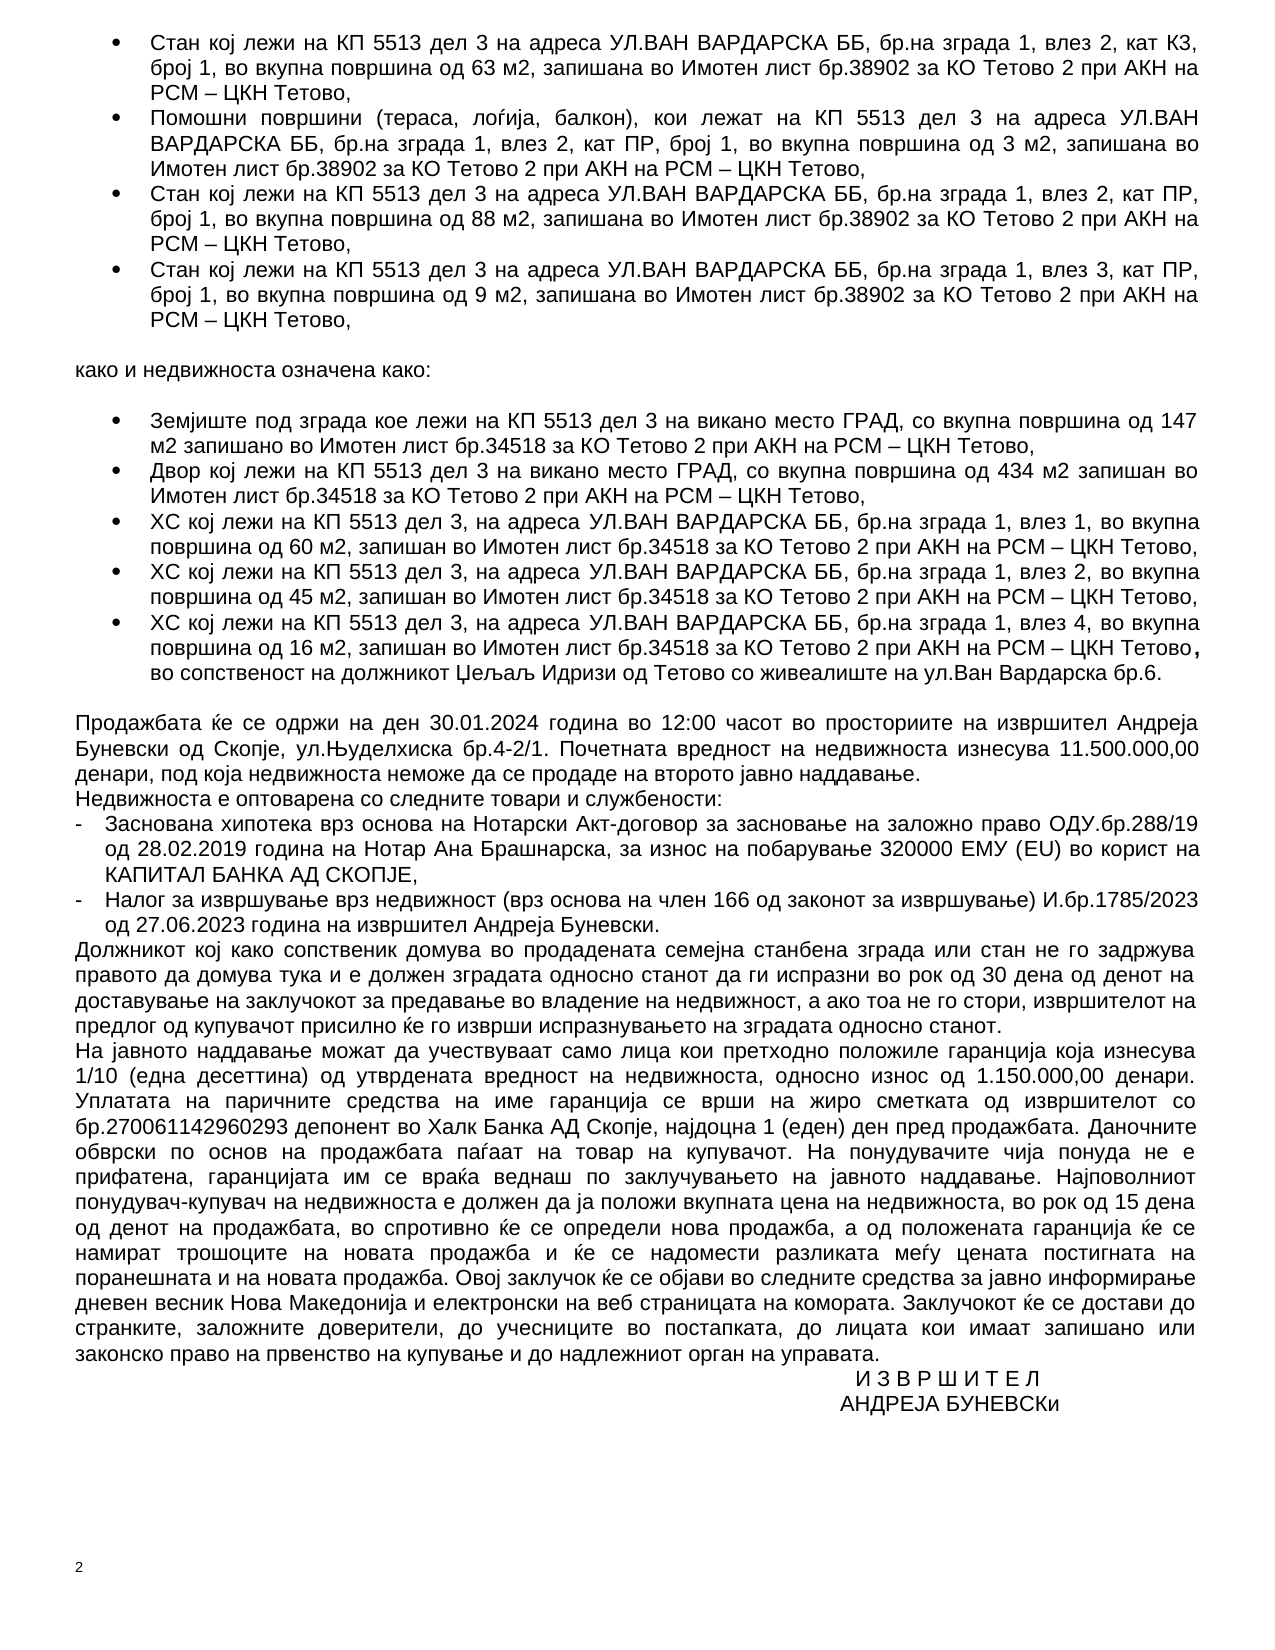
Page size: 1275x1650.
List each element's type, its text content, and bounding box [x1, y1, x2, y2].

text АНДРЕЈА БУНЕВСКи [75, 1391, 1200, 1416]
list Двор кој лежи на КП 5513 дел 3 на викано место ГРАД, со вкупна површина од 434 м2 запишан во Имотен лист бр.34518 за КО Тетово 2 при АКН на РСМ – ЦКН Тетово, [112, 458, 1200, 508]
list ХС кој лежи на КП 5513 дел 3, на адреса УЛ.ВАН ВАРДАРСКА ББ, бр.на зграда 1, влез 1, во вкупна површина од 60 м2, запишан во Имотен лист бр.34518 за КО Тетово 2 при АКН на РСМ – ЦКН Тетово, [112, 508, 1200, 559]
list Стан кој лежи на КП 5513 дел 3 на адреса УЛ.ВАН ВАРДАРСКА ББ, бр.на зграда 1, влез 2, кат К3, број 1, во вкупна површина од 63 м2, запишана во Имотен лист бр.38902 за КО Тетово 2 при АКН на РСМ – ЦКН Тетово, [112, 29, 1200, 105]
text Недвижноста е оптоварена со следните товари и службености: [75, 786, 1200, 811]
text како и недвижноста означена како: [75, 357, 1200, 382]
list ХС кој лежи на КП 5513 дел 3, на адреса УЛ.ВАН ВАРДАРСКА ББ, бр.на зграда 1, влез 2, во вкупна површина од 45 м2, запишан во Имотен лист бр.34518 за КО Тетово 2 при АКН на РСМ – ЦКН Тетово, [112, 559, 1200, 609]
list Налог за извршување врз недвижност (врз основа на член 166 од законот за извршување) И.бр.1785/2023 од 27.06.2023 година на извршител Андреја Буневски. [75, 887, 1200, 937]
text Должникот кој како сопственик домува во продадената семејна станбена зграда или стан не го задржува правото да домува тука и е должен зградата односно станот да ги испразни во рок од 30 дена од денот на доставување на заклучокот за предавање во владение на недвижност, а ако тоа не го стори, извршителот на предлог од купувачот присилно ќе го изврши испразнувањето на зградата односно станот. [75, 937, 1197, 1038]
list Земјиште под зграда кое лежи на КП 5513 дел 3 на викано место ГРАД, со вкупна површина од 147 м2 запишано во Имотен лист бр.34518 за КО Тетово 2 при АКН на РСМ – ЦКН Тетово, [112, 408, 1200, 458]
list Стан кој лежи на КП 5513 дел 3 на адреса УЛ.ВАН ВАРДАРСКА ББ, бр.на зграда 1, влез 3, кат ПР, број 1, во вкупна површина од 9 м2, запишана во Имотен лист бр.38902 за КО Тетово 2 при АКН на РСМ – ЦКН Тетово, [112, 256, 1200, 332]
list ХС кој лежи на КП 5513 дел 3, на адреса УЛ.ВАН ВАРДАРСКА ББ, бр.на зграда 1, влез 4, во вкупна површина од 16 м2, запишан во Имотен лист бр.34518 за КО Тетово 2 при АКН на РСМ – ЦКН Тетово, во сопственост на должникот Џељаљ Идризи од Тетово со живеалиште на ул.Ван Вардарска бр.6. [112, 609, 1200, 685]
list Помошни површини (тераса, лоѓија, балкон), кои лежат на КП 5513 дел 3 на адреса УЛ.ВАН ВАРДАРСКА ББ, бр.на зграда 1, влез 2, кат ПР, број 1, во вкупна површина од 3 м2, запишана во Имотен лист бр.38902 за КО Тетово 2 при АКН на РСМ – ЦКН Тетово, [112, 105, 1200, 181]
text Продажбата ќе се одржи на ден 30.01.2024 година во 12:00 часот во просториите на извршител Андреја Буневски од Скопје, ул.Њуделхиска бр.4-2/1. Почетната вредност на недвижноста изнесува 11.500.000,00 денари, под која недвижноста неможе да се продаде на второто јавно наддавање. [75, 710, 1200, 786]
list Стан кој лежи на КП 5513 дел 3 на адреса УЛ.ВАН ВАРДАРСКА ББ, бр.на зграда 1, влез 2, кат ПР, број 1, во вкупна површина од 88 м2, запишана во Имотен лист бр.38902 за КО Тетово 2 при АКН на РСМ – ЦКН Тетово, [112, 181, 1200, 256]
text И З В Р Ш И Т Е Л [75, 1366, 1200, 1391]
text На јавното наддавање можат да учествуваат само лица кои претходно положиле гаранција која изнесува 1/10 (една десеттина) од утврдената вредност на недвижноста, односно износ од 1.150.000,00 денари. Уплатата на паричните средства на име гаранција се врши на жиро сметката од извршителот со бр.270061142960293 депонент во Халк Банка АД Скопје, најдоцна 1 (еден) ден пред продажбата. Даночните обврски по основ на продажбата паѓаат на товар на купувачот. На понудувачите чија понуда не е прифатена, гаранцијата им се враќа веднаш по заклучувањето на јавното наддавање. Најповолниот понудувач-купувач на недвижноста е должен да ја положи вкупната цена на недвижноста, во рок од 15 дена од денот на продажбата, во спротивно ќе се определи нова продажба, а од положената гаранција ќе се намират трошоците на новата продажба и ќе се надомести разликата меѓу цената постигната на поранешната и на новата продажба. Овој заклучок ќе се објави во следните средства за јавно информирање дневен весник Нова Македонија и електронски на веб страницата на комората. Заклучокот ќе се достави до странките, заложните доверители, до учесниците во постапката, до лицата кои имаат запишано или законско право на првенство на купување и до надлежниот орган на управата. [75, 1038, 1197, 1366]
list Заснована хипотека врз основа на Нотарски Акт-договор за засновање на заложно право ОДУ.бр.288/19 од 28.02.2019 година на Нотар Ана Брашнарска, за износ на побарување 320000 ЕМУ (EU) во корист на КАПИТАЛ БАНКА АД СКОПЈЕ, [75, 811, 1200, 887]
